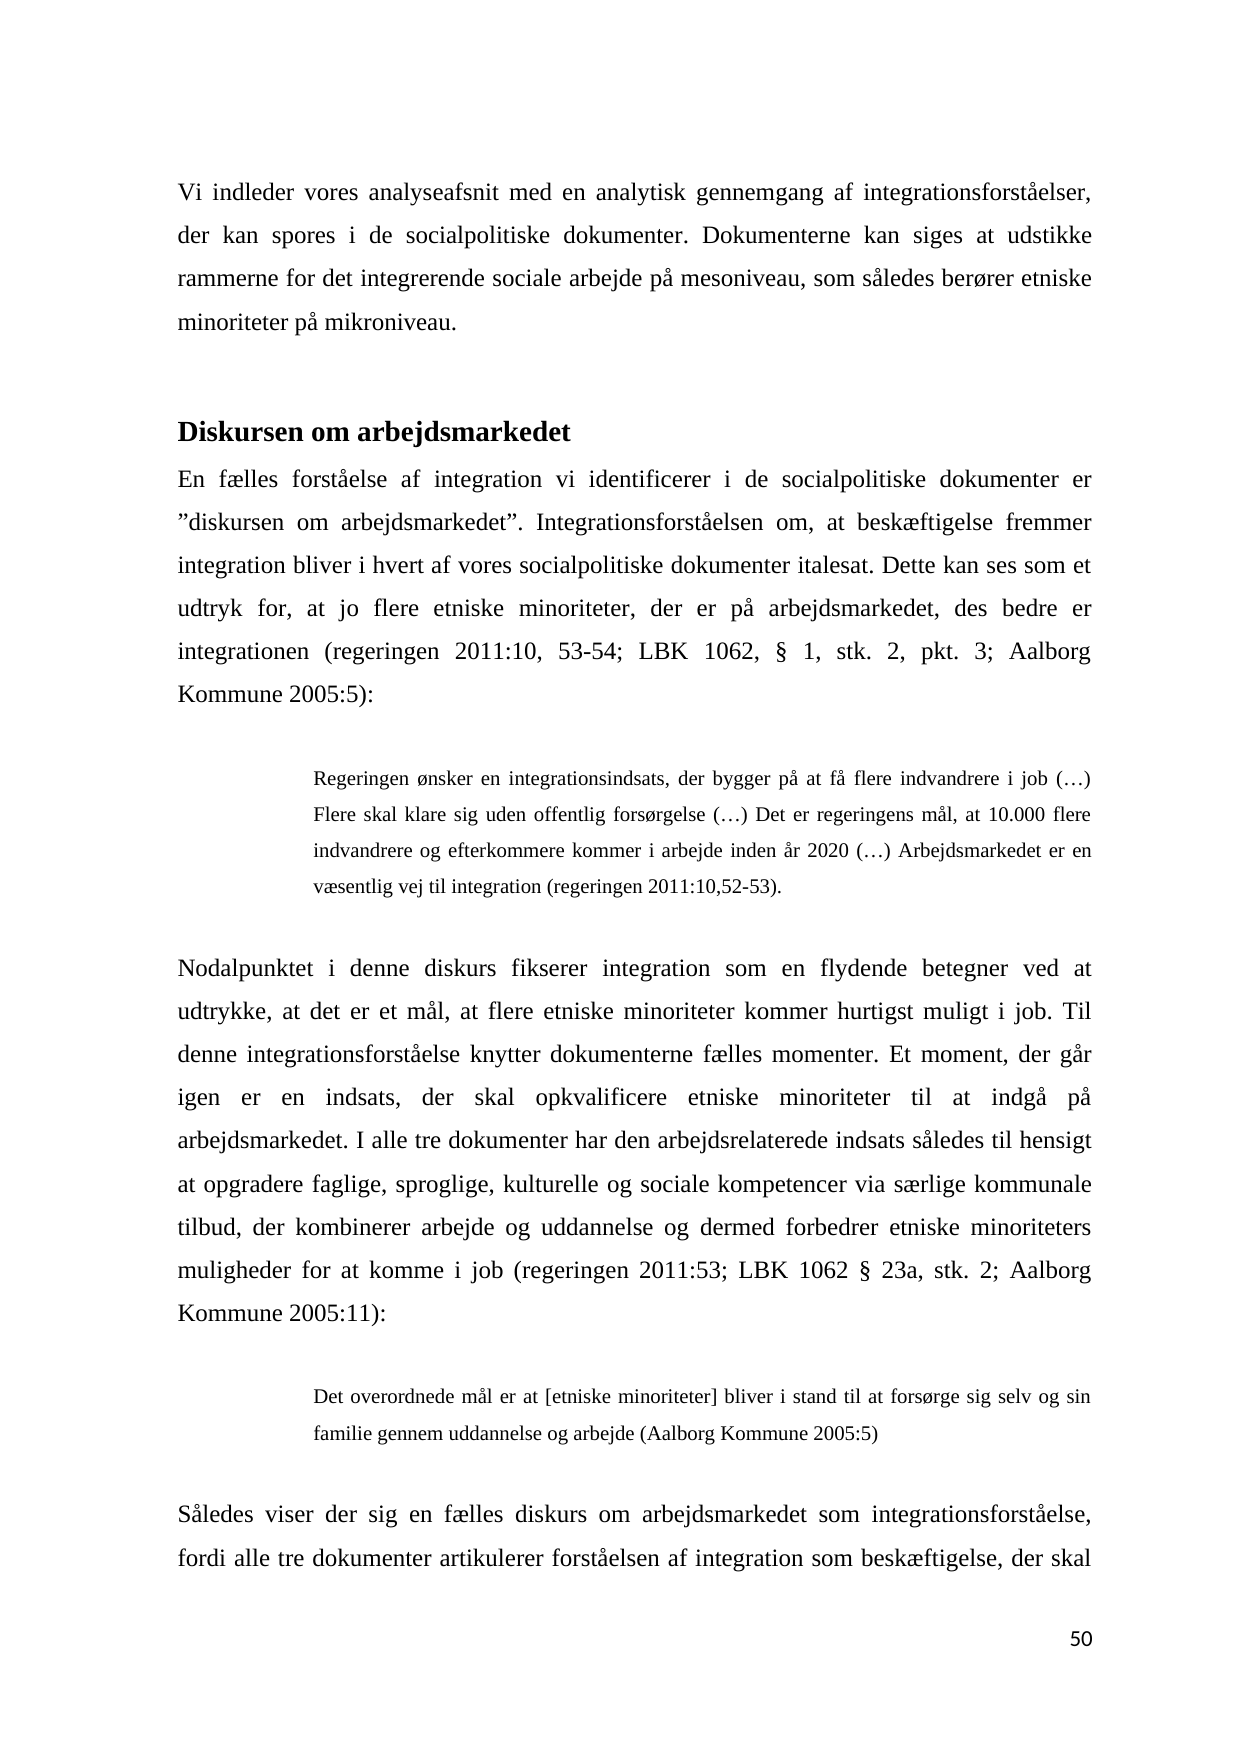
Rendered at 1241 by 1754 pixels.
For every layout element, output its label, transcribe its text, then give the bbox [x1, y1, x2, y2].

text Regeringen ønsker en integrationsindsats, der bygger på at få flere indvandrere i job (…) Flere skal klare sig uden offentlig forsørgelse (…) Det er regeringens mål, at 10.000 flere indvandrere og efterkommere kommer i arbejde inden år 2020 (…) Arbejdsmarkedet er en væsentlig vej til integration (regeringen 2011:10,52-53). [313, 766, 1092, 898]
text Diskursen om arbejdsmarkedet [177, 414, 1092, 447]
text Vi indleder vores analyseafsnit med en analytisk gennemgang af integrationsforståelser, der kan spores i de socialpolitiske dokumenter. Dokumenterne kan siges at udstikke rammerne for det integrerende sociale arbejde på mesoniveau, som således berører etniske minoriteter på mikroniveau. [177, 177, 1092, 335]
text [177, 1499, 1092, 1571]
text Det overordnede mål er at [etniske minoriteter] bliver i stand til at forsørge sig selv og sin familie gennem uddannelse og arbejde (Aalborg Kommune 2005:5) [313, 1384, 1092, 1444]
text Nodalpunktet i denne diskurs fikserer integration som en flydende betegner ved at udtrykke, at det er et mål, at flere etniske minoriteter kommer hurtigst muligt i job. Til denne integrationsforståelse knytter dokumenterne fælles momenter. Et moment, der går igen er en indsats, der skal opkvalificere etniske minoriteter til at indgå på arbejdsmarkedet. I alle tre dokumenter har den arbejdsrelaterede indsats således til hensigt at opgradere faglige, sproglige, kulturelle og sociale kompetencer via særlige kommunale tilbud, der kombinerer arbejde og uddannelse og dermed forbedrer etniske minoriteters muligheder for at komme i job (regeringen 2011:53; LBK 1062 § 23a, stk. 2; Aalborg Kommune 2005:11): [177, 953, 1092, 1327]
text En fælles forståelse af integration vi identificerer i de socialpolitiske dokumenter er ”diskursen om arbejdsmarkedet”. Integrationsforståelsen om, at beskæftigelse fremmer integration bliver i hvert af vores socialpolitiske dokumenter italesat. Dette kan ses som et udtryk for, at jo flere etniske minoriteter, der er på arbejdsmarkedet, des bedre er integrationen (regeringen 2011:10, 53-54; LBK 1062, § 1, stk. 2, pkt. 3; Aalborg Kommune 2005:5): [177, 464, 1092, 708]
